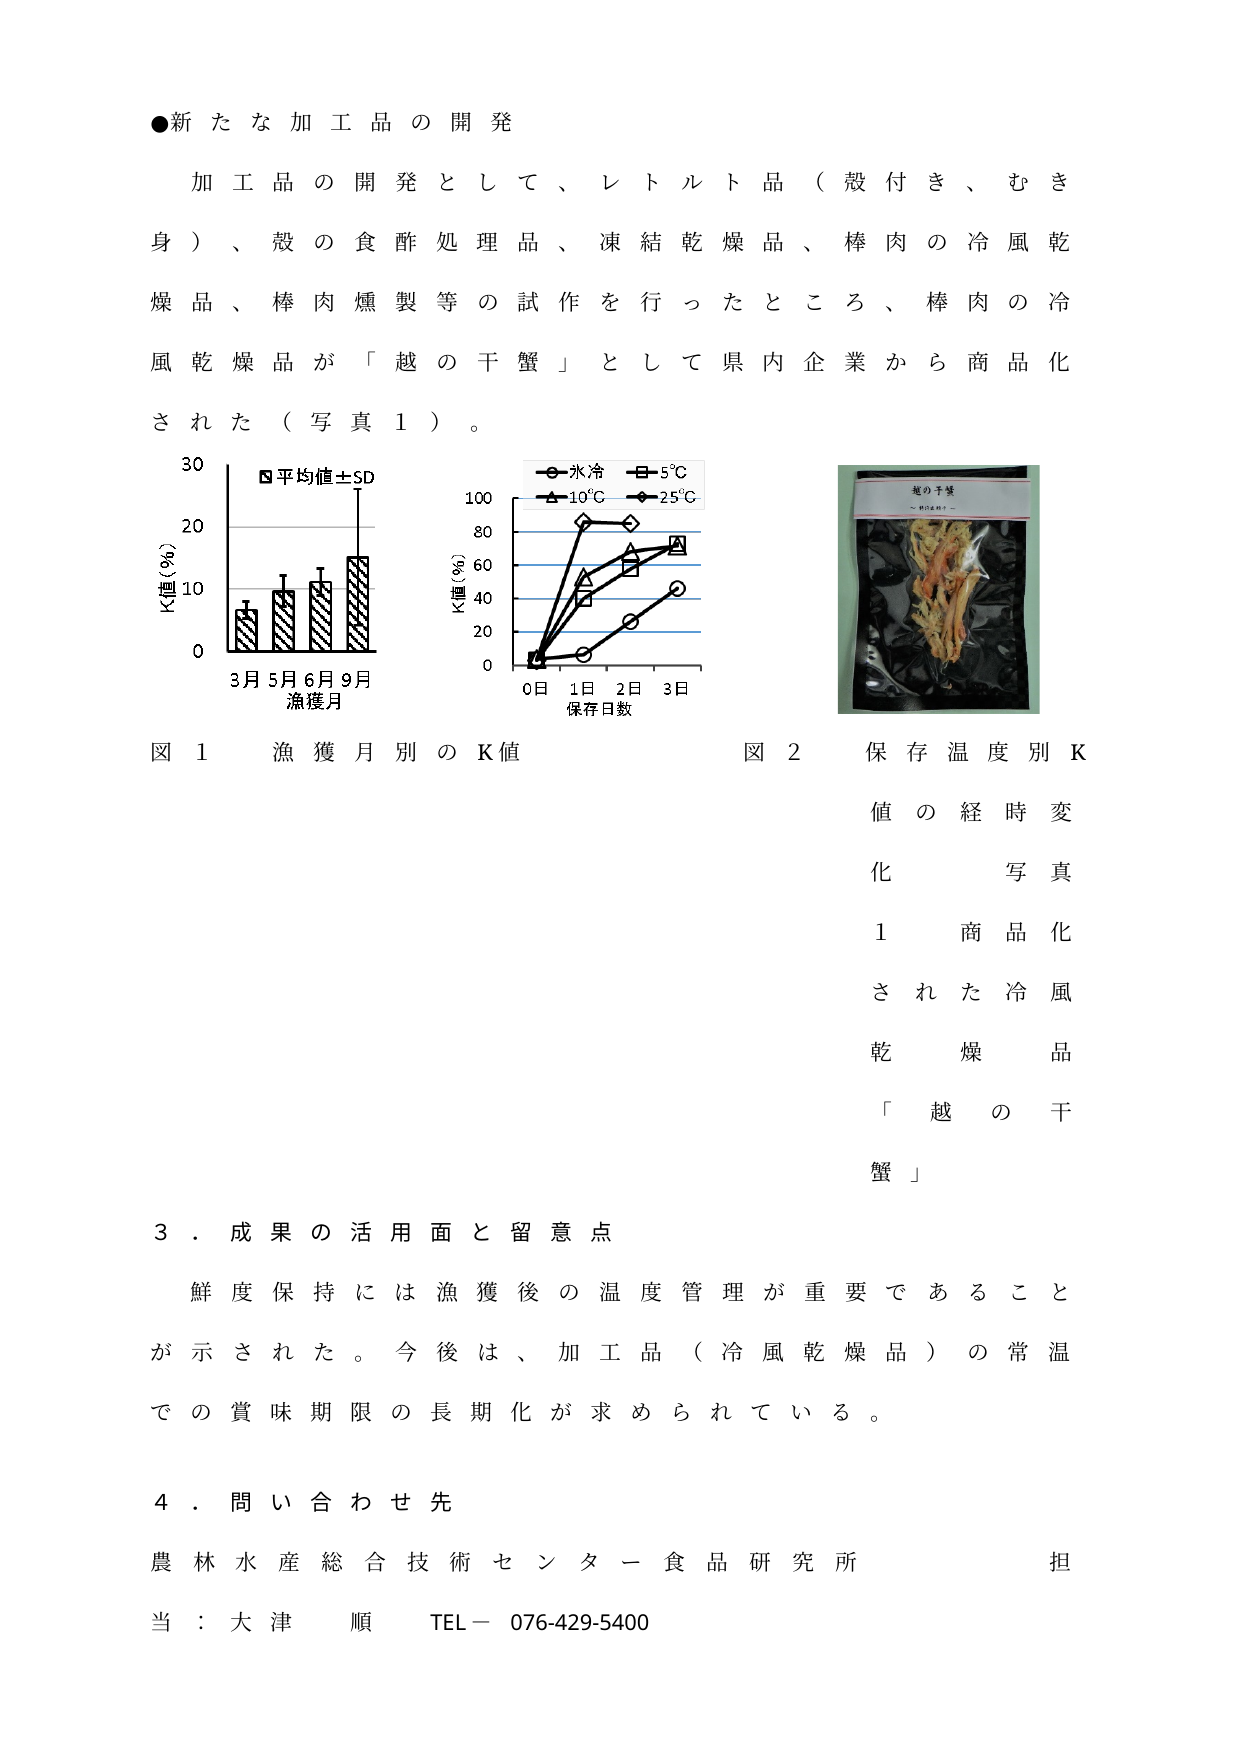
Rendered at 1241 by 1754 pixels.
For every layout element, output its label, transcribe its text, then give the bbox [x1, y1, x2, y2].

picture [446, 455, 712, 721]
text 鮮度保持には漁獲後の温度管理が重要であることが示された。今後は、加工品（冷風乾燥品）の常温での賞味期限の長期化が求められている。 [150, 1261, 1090, 1441]
text 農林水産総合技術センター食品研究所 担当：大津 順 TEL－076-429-5400 [150, 1531, 1090, 1651]
text ３．成果の活用面と留意点 [150, 1201, 1090, 1261]
text 図１ 漁獲月別のK値 図２ 保存温度別K値の経時変化 写真１ 商品化された冷風乾燥品 「越の干蟹」 [150, 721, 1090, 1201]
picture [150, 451, 396, 721]
text ４．問い合わせ先 [150, 1471, 1090, 1531]
text ●新たな加工品の開発 [150, 91, 1090, 151]
text 加工品の開発として、レトルト品（殻付き、むき身）、殻の食酢処理品、凍結乾燥品、棒肉の冷風乾燥品、棒肉燻製等の試作を行ったところ、棒肉の冷風乾燥品が「越の干蟹」として県内企業から商品化された（写真１）。 [150, 151, 1090, 451]
picture [837, 465, 1040, 714]
